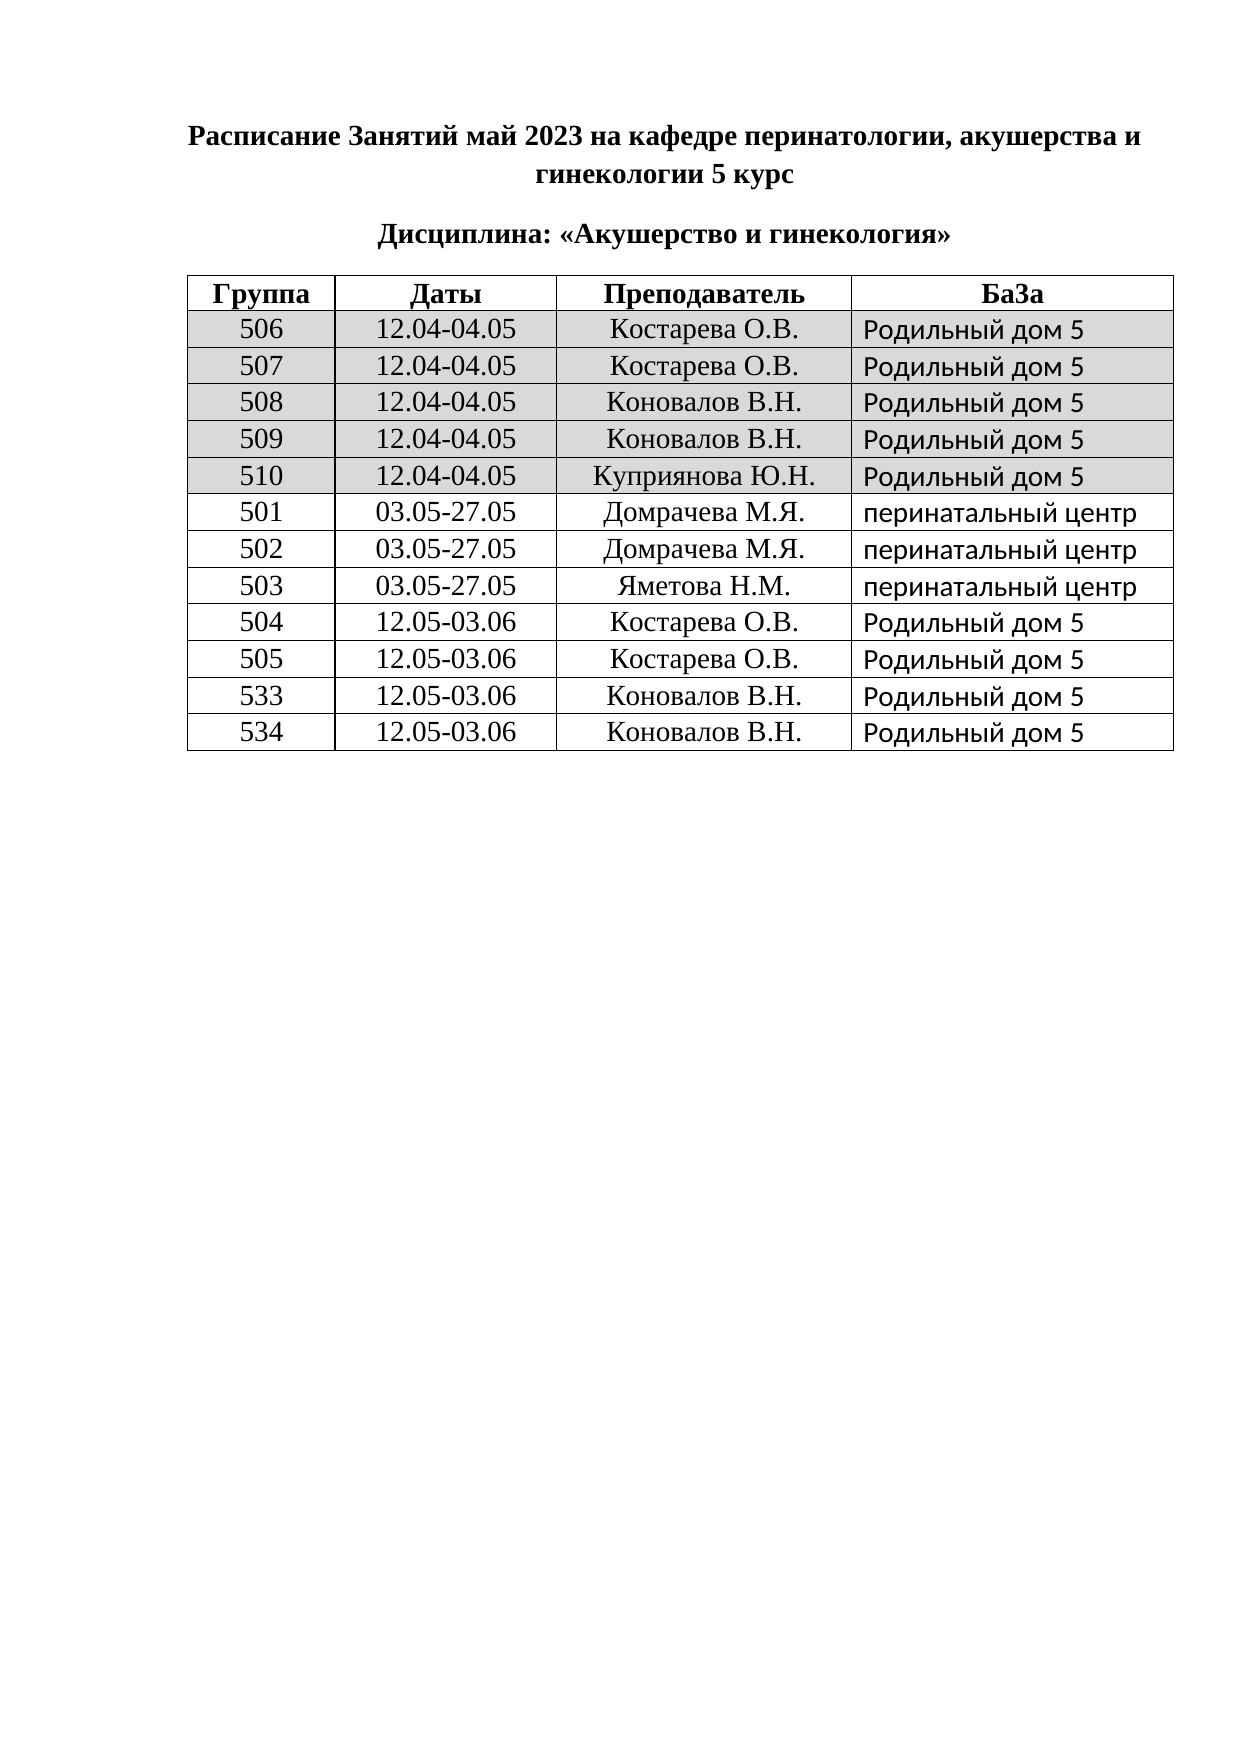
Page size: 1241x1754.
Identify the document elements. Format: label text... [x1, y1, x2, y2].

table_cell Родильный дом 5 [852, 604, 1173, 640]
table_cell 12.05-03.06 [336, 641, 556, 677]
table_cell перинатальный центр [852, 494, 1173, 530]
table_cell Яметова Н.М. [557, 568, 851, 603]
table_header Даты [336, 276, 556, 310]
table_cell 507 [188, 348, 334, 383]
table_cell Родильный дом 5 [852, 348, 1173, 383]
table_cell Родильный дом 5 [852, 421, 1173, 457]
text Дисциплина: «Акушерство и гинекология» [177, 216, 1152, 249]
table_cell 505 [188, 641, 334, 677]
table_cell 533 [188, 678, 334, 713]
table_cell 03.05-27.05 [336, 531, 556, 567]
table_cell 504 [188, 604, 334, 640]
table_cell 508 [188, 384, 334, 420]
table_cell Коновалов В.Н. [557, 421, 851, 457]
table_cell 12.04-04.05 [336, 458, 556, 493]
table_cell 501 [188, 494, 334, 530]
table_cell Коновалов В.Н. [557, 714, 851, 750]
table_cell Домрачева М.Я. [557, 494, 851, 530]
table_cell перинатальный центр [852, 568, 1173, 603]
table_cell Родильный дом 5 [852, 678, 1173, 713]
table_cell 534 [188, 714, 334, 750]
table_cell Домрачева М.Я. [557, 531, 851, 567]
table_cell 12.04-04.05 [336, 348, 556, 383]
table_cell 503 [188, 568, 334, 603]
table_cell Костарева О.В. [557, 641, 851, 677]
table_cell 12.05-03.06 [336, 714, 556, 750]
table_cell Родильный дом 5 [852, 384, 1173, 420]
table_cell Куприянова Ю.Н. [557, 458, 851, 493]
table_cell Родильный дом 5 [852, 641, 1173, 677]
table_header Ба3а [852, 276, 1173, 310]
table_cell Костарева О.В. [557, 348, 851, 383]
table_cell 03.05-27.05 [336, 568, 556, 603]
table_cell Костарева О.В. [557, 604, 851, 640]
table_cell Коновалов В.Н. [557, 678, 851, 713]
table_cell Родильный дом 5 [852, 311, 1173, 347]
table_cell 509 [188, 421, 334, 457]
table_cell 510 [188, 458, 334, 493]
table_header Преподаватель [557, 276, 851, 310]
text Расписание Занятий май 2023 на кафедре перинатологии, акушерства и гинекологии 5 курс [177, 118, 1152, 190]
table_cell Костарева О.В. [557, 311, 851, 347]
table_cell 502 [188, 531, 334, 567]
table_cell 03.05-27.05 [336, 494, 556, 530]
table_cell Коновалов В.Н. [557, 384, 851, 420]
table_cell 506 [188, 311, 334, 347]
table_cell 12.05-03.06 [336, 678, 556, 713]
table_header Группа [188, 276, 334, 310]
table_cell 12.05-03.06 [336, 604, 556, 640]
table_cell Родильный дом 5 [852, 714, 1173, 750]
table_cell перинатальный центр [852, 531, 1173, 567]
table_cell Родильный дом 5 [852, 458, 1173, 493]
table_cell 12.04-04.05 [336, 421, 556, 457]
table_cell 12.04-04.05 [336, 311, 556, 347]
table_cell 12.04-04.05 [336, 384, 556, 420]
